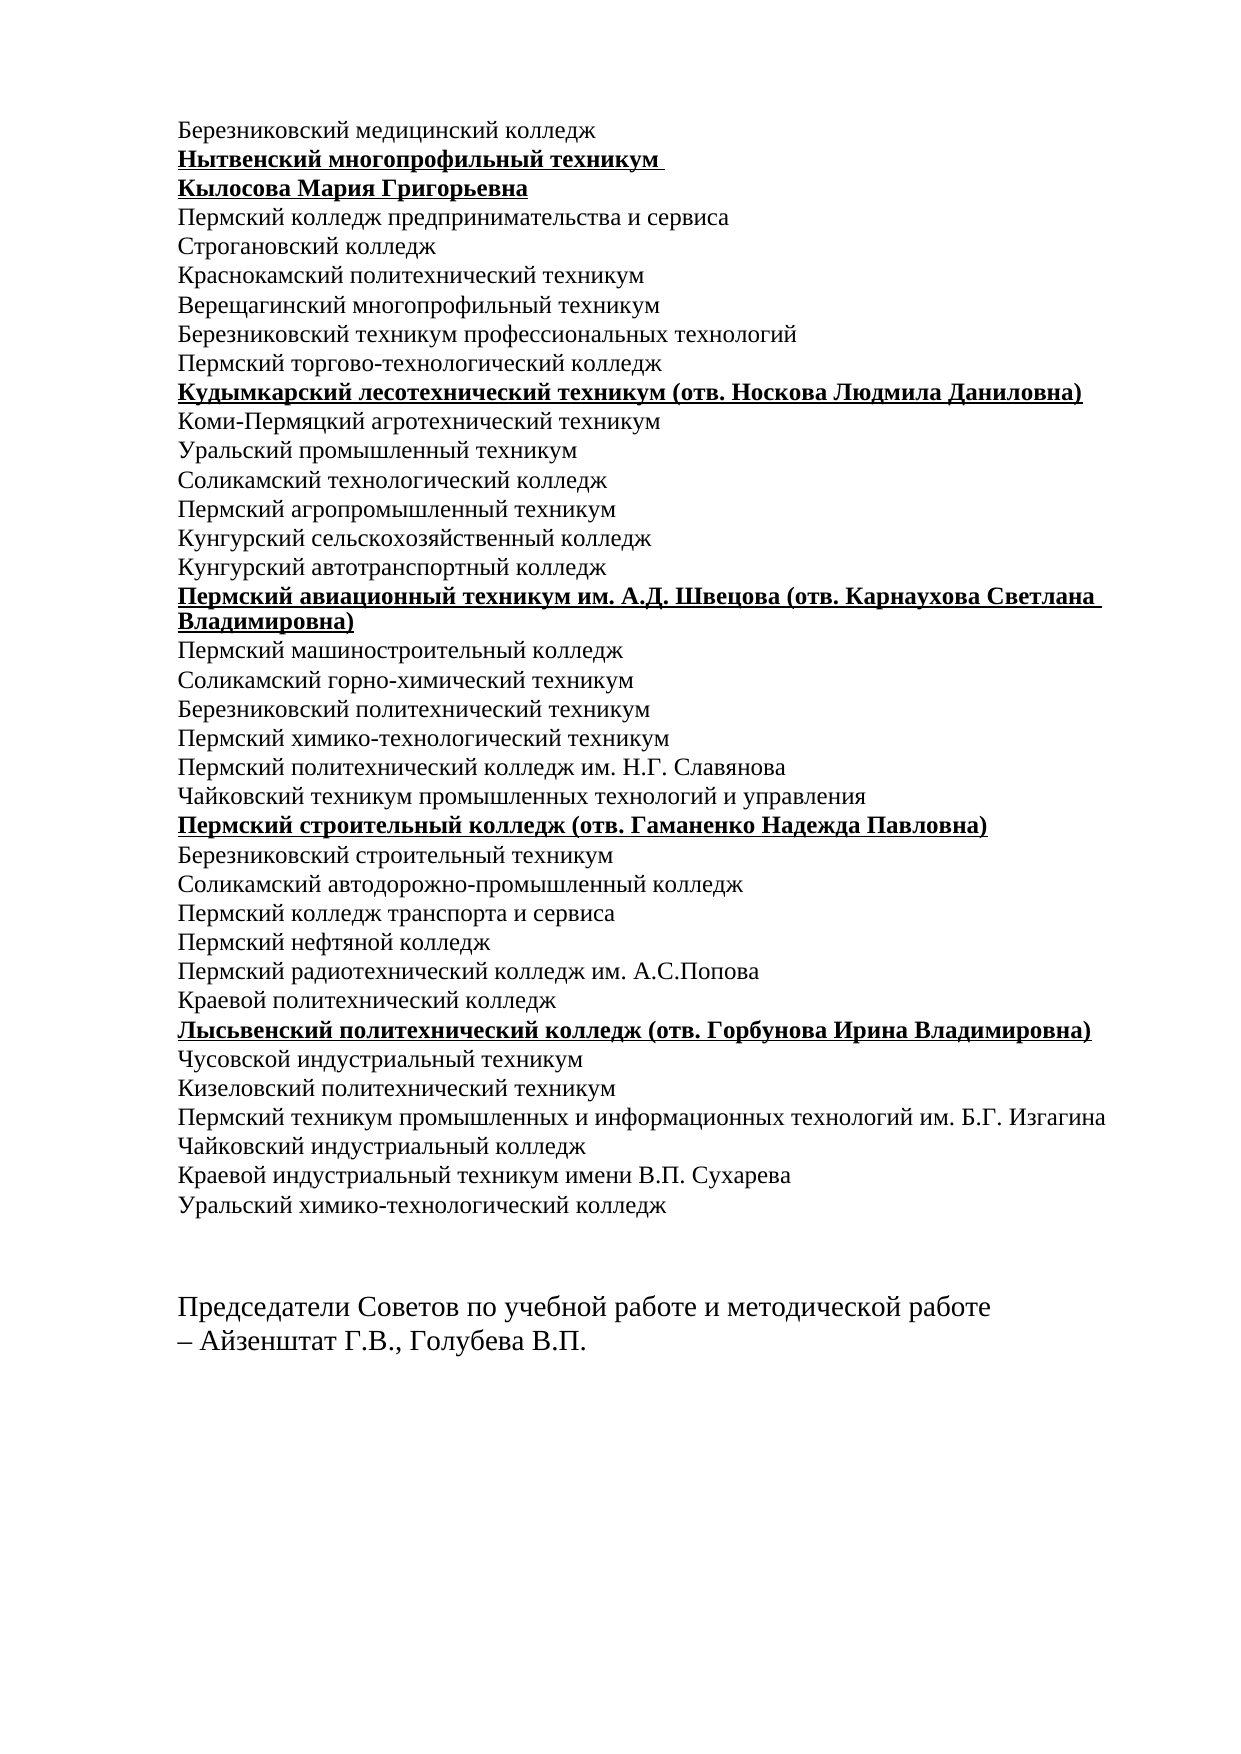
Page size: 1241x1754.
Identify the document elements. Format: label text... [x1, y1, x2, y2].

text Пермский машиностроительный колледж [177, 639, 1152, 664]
text Кизеловский политехнический техникум [177, 1076, 1152, 1101]
text Верещагинский многопрофильный техникум [177, 293, 1152, 318]
text Кунгурский сельскохозяйственный колледж [177, 526, 1152, 551]
text Кунгурский автотранспортный колледж [177, 556, 1152, 581]
text Чусовской индустриальный техникум [177, 1047, 1152, 1072]
text Кудымкарский лесотехнический техникум (отв. Носкова Людмила Даниловна) [177, 381, 1152, 406]
text Пермский строительный колледж (отв. Гаманенко Надежда Павловна) [177, 814, 1152, 839]
text Соликамский технологический колледж [177, 468, 1152, 493]
text Березниковский техникум профессиональных технологий [177, 322, 1152, 347]
text Пермский нефтяной колледж [177, 931, 1152, 956]
text Пермский колледж предпринимательства и сервиса [177, 206, 1152, 231]
text Кылосова Мария Григорьевна [177, 176, 1152, 201]
text Уральский химико-технологический колледж [177, 1193, 1152, 1218]
text Пермский торгово-технологический колледж [177, 351, 1152, 376]
text Пермский агропромышленный техникум [177, 497, 1152, 522]
text Пермский авиационный техникум им. А.Д. Швецова (отв. Карнаухова Светлана Владимировна) [177, 585, 1152, 635]
text Чайковский техникум промышленных технологий и управления [177, 785, 1152, 810]
text Краснокамский политехнический техникум [177, 264, 1152, 289]
text Пермский техникум промышленных и информационных технологий им. Б.Г. Изгагина [177, 1106, 1152, 1131]
text Уральский промышленный техникум [177, 439, 1152, 464]
text Нытвенский многопрофильный техникум [177, 147, 1152, 172]
text Пермский колледж транспорта и сервиса [177, 901, 1152, 926]
text Соликамский горно-химический техникум [177, 668, 1152, 693]
text Коми-Пермяцкий агротехнический техникум [177, 410, 1152, 435]
text Березниковский строительный техникум [177, 843, 1152, 868]
text Строгановский колледж [177, 235, 1152, 260]
text Краевой политехнический колледж [177, 989, 1152, 1014]
text Председатели Советов по учебной работе и методической работе [177, 1289, 1152, 1323]
text Пермский химико-технологический техникум [177, 726, 1152, 751]
text Краевой индустриальный техникум имени В.П. Сухарева [177, 1164, 1152, 1189]
text – Айзенштат Г.В., Голубева В.П. [177, 1323, 1152, 1356]
text Пермский радиотехнический колледж им. А.С.Попова [177, 960, 1152, 985]
text Соликамский автодорожно-промышленный колледж [177, 872, 1152, 897]
text Березниковский медицинский колледж [177, 118, 1152, 143]
text Чайковский индустриальный колледж [177, 1135, 1152, 1160]
text Березниковский политехнический техникум [177, 697, 1152, 722]
text Пермский политехнический колледж им. Н.Г. Славянова [177, 756, 1152, 781]
text Лысьвенский политехнический колледж (отв. Горбунова Ирина Владимировна) [177, 1018, 1152, 1043]
